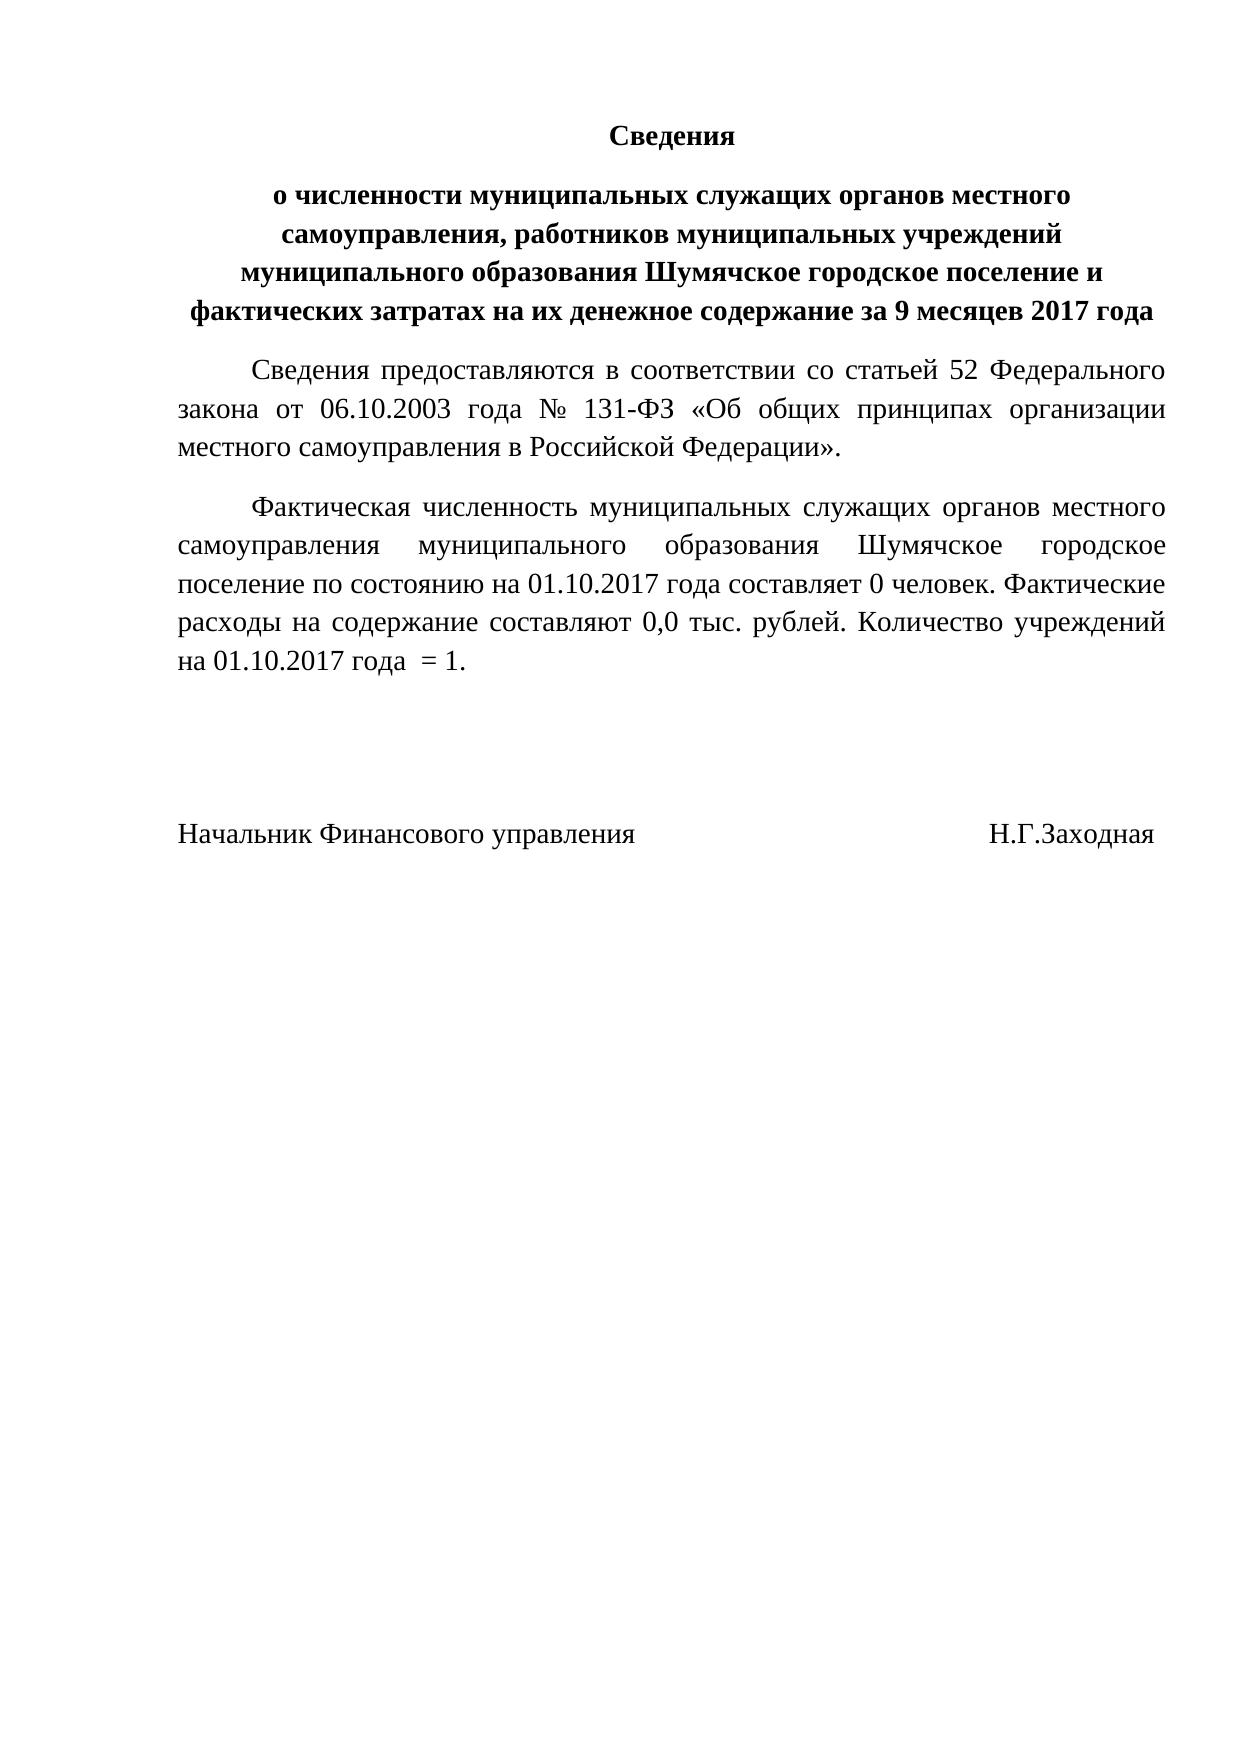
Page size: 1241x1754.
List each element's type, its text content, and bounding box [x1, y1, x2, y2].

text Фактическая численность муниципальных служащих органов местного самоуправления муниципального образования Шумячское городское поселение по состоянию на 01.10.2017 года составляет 0 человек. Фактические расходы на содержание составляют 0,0 тыс. рублей. Количество учреждений на 01.10.2017 года = 1. [177, 489, 1167, 677]
text Начальник Финансового управления Н.Г.Заходная [177, 816, 1167, 849]
text Сведения предоставляются в соответствии со статьей 52 Федерального закона от 06.10.2003 года № 131-ФЗ «Об общих принципах организации местного самоуправления в Российской Федерации». [177, 352, 1167, 463]
text Сведения [177, 118, 1167, 152]
text о численности муниципальных служащих органов местного самоуправления, работников муниципальных учреждений муниципального образования Шумячское городское поселение и фактических затратах на их денежное содержание за 9 месяцев 2017 года [177, 177, 1167, 327]
